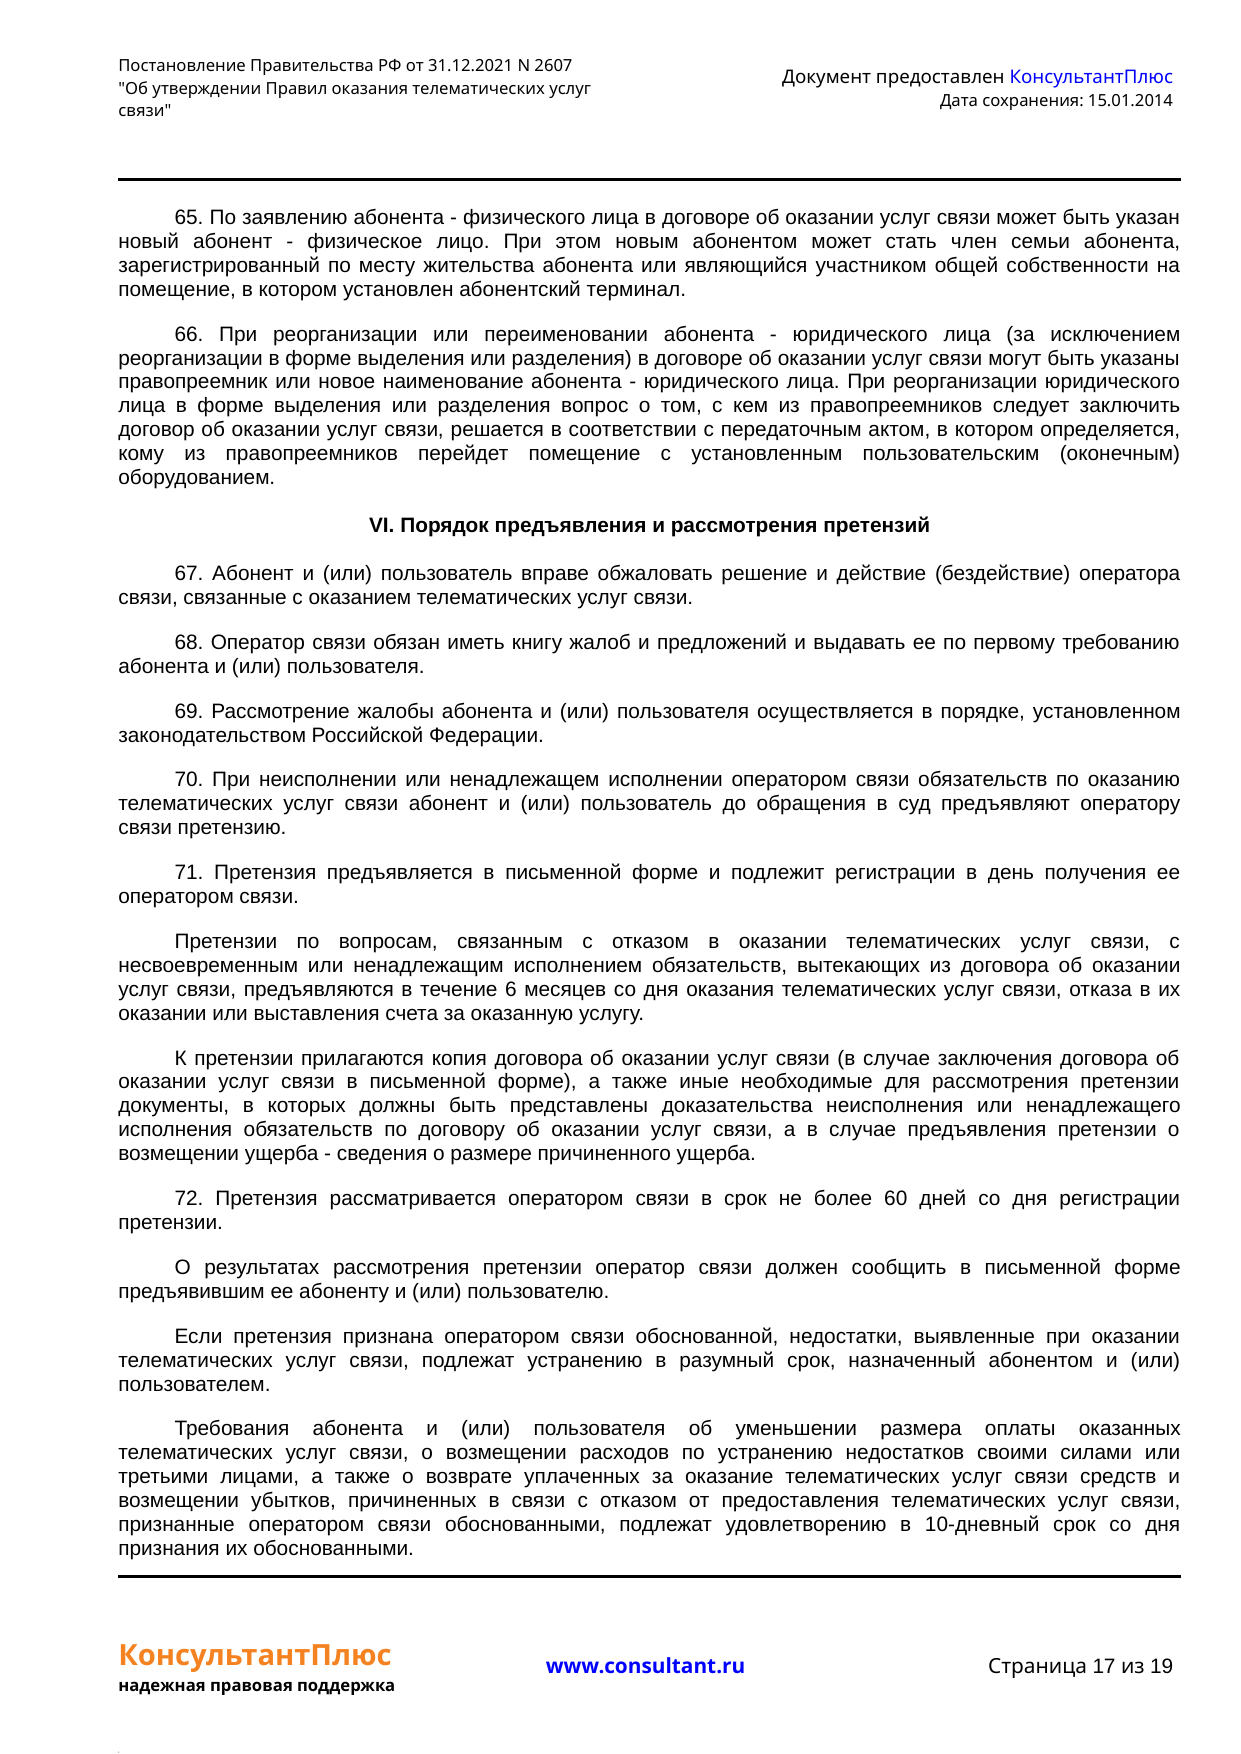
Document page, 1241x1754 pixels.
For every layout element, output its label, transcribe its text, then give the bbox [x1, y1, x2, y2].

title VI. Порядок предъявления и рассмотрения претензий [118, 513, 1181, 537]
text 70. При неисполнении или ненадлежащем исполнении оператором связи обязательств по оказанию телематических услуг связи абонент и (или) пользователь до обращения в суд предъявляют оператору связи претензию. [118, 767, 1181, 839]
text 67. Абонент и (или) пользователь вправе обжаловать решение и действие (бездействие) оператора связи, связанные с оказанием телематических услуг связи. [118, 561, 1181, 609]
text Требования абонента и (или) пользователя об уменьшении размера оплаты оказанных телематических услуг связи, о возмещении расходов по устранению недостатков своими силами или третьими лицами, а также о возврате уплаченных за оказание телематических услуг связи средств и возмещении убытков, причиненных в связи с отказом от предоставления телематических услуг связи, признанные оператором связи обоснованными, подлежат удовлетворению в 10-дневный срок со дня признания их обоснованными. [118, 1416, 1181, 1560]
text Претензии по вопросам, связанным с отказом в оказании телематических услуг связи, с несвоевременным или ненадлежащим исполнением обязательств, вытекающих из договора об оказании услуг связи, предъявляются в течение 6 месяцев со дня оказания телематических услуг связи, отказа в их оказании или выставления счета за оказанную услугу. [118, 929, 1181, 1024]
text 72. Претензия рассматривается оператором связи в срок не более 60 дней со дня регистрации претензии. [118, 1186, 1181, 1234]
text О результатах рассмотрения претензии оператор связи должен сообщить в письменной форме предъявившим ее абоненту и (или) пользователю. [118, 1255, 1181, 1303]
text 65. По заявлению абонента - физического лица в договоре об оказании услуг связи может быть указан новый абонент - физическое лицо. При этом новым абонентом может стать член семьи абонента, зарегистрированный по месту жительства абонента или являющийся участником общей собственности на помещение, в котором установлен абонентский терминал. [118, 205, 1181, 301]
text 68. Оператор связи обязан иметь книгу жалоб и предложений и выдавать ее по первому требованию абонента и (или) пользователя. [118, 630, 1181, 678]
text 66. При реорганизации или переименовании абонента - юридического лица (за исключением реорганизации в форме выделения или разделения) в договоре об оказании услуг связи могут быть указаны правопреемник или новое наименование абонента - юридического лица. При реорганизации юридического лица в форме выделения или разделения вопрос о том, с кем из правопреемников следует заключить договор об оказании услуг связи, решается в соответствии с передаточным актом, в котором определяется, кому из правопреемников перейдет помещение с установленным пользовательским (оконечным) оборудованием. [118, 321, 1181, 489]
text 69. Рассмотрение жалобы абонента и (или) пользователя осуществляется в порядке, установленном законодательством Российской Федерации. [118, 698, 1181, 746]
text К претензии прилагаются копия договора об оказании услуг связи (в случае заключения договора об оказании услуг связи в письменной форме), а также иные необходимые для рассмотрения претензии документы, в которых должны быть представлены доказательства неисполнения или ненадлежащего исполнения обязательств по договору об оказании услуг связи, а в случае предъявления претензии о возмещении ущерба - сведения о размере причиненного ущерба. [118, 1045, 1181, 1165]
text Если претензия признана оператором связи обоснованной, недостатки, выявленные при оказании телематических услуг связи, подлежат устранению в разумный срок, назначенный абонентом и (или) пользователем. [118, 1323, 1181, 1395]
text 71. Претензия предъявляется в письменной форме и подлежит регистрации в день получения ее оператором связи. [118, 860, 1181, 908]
